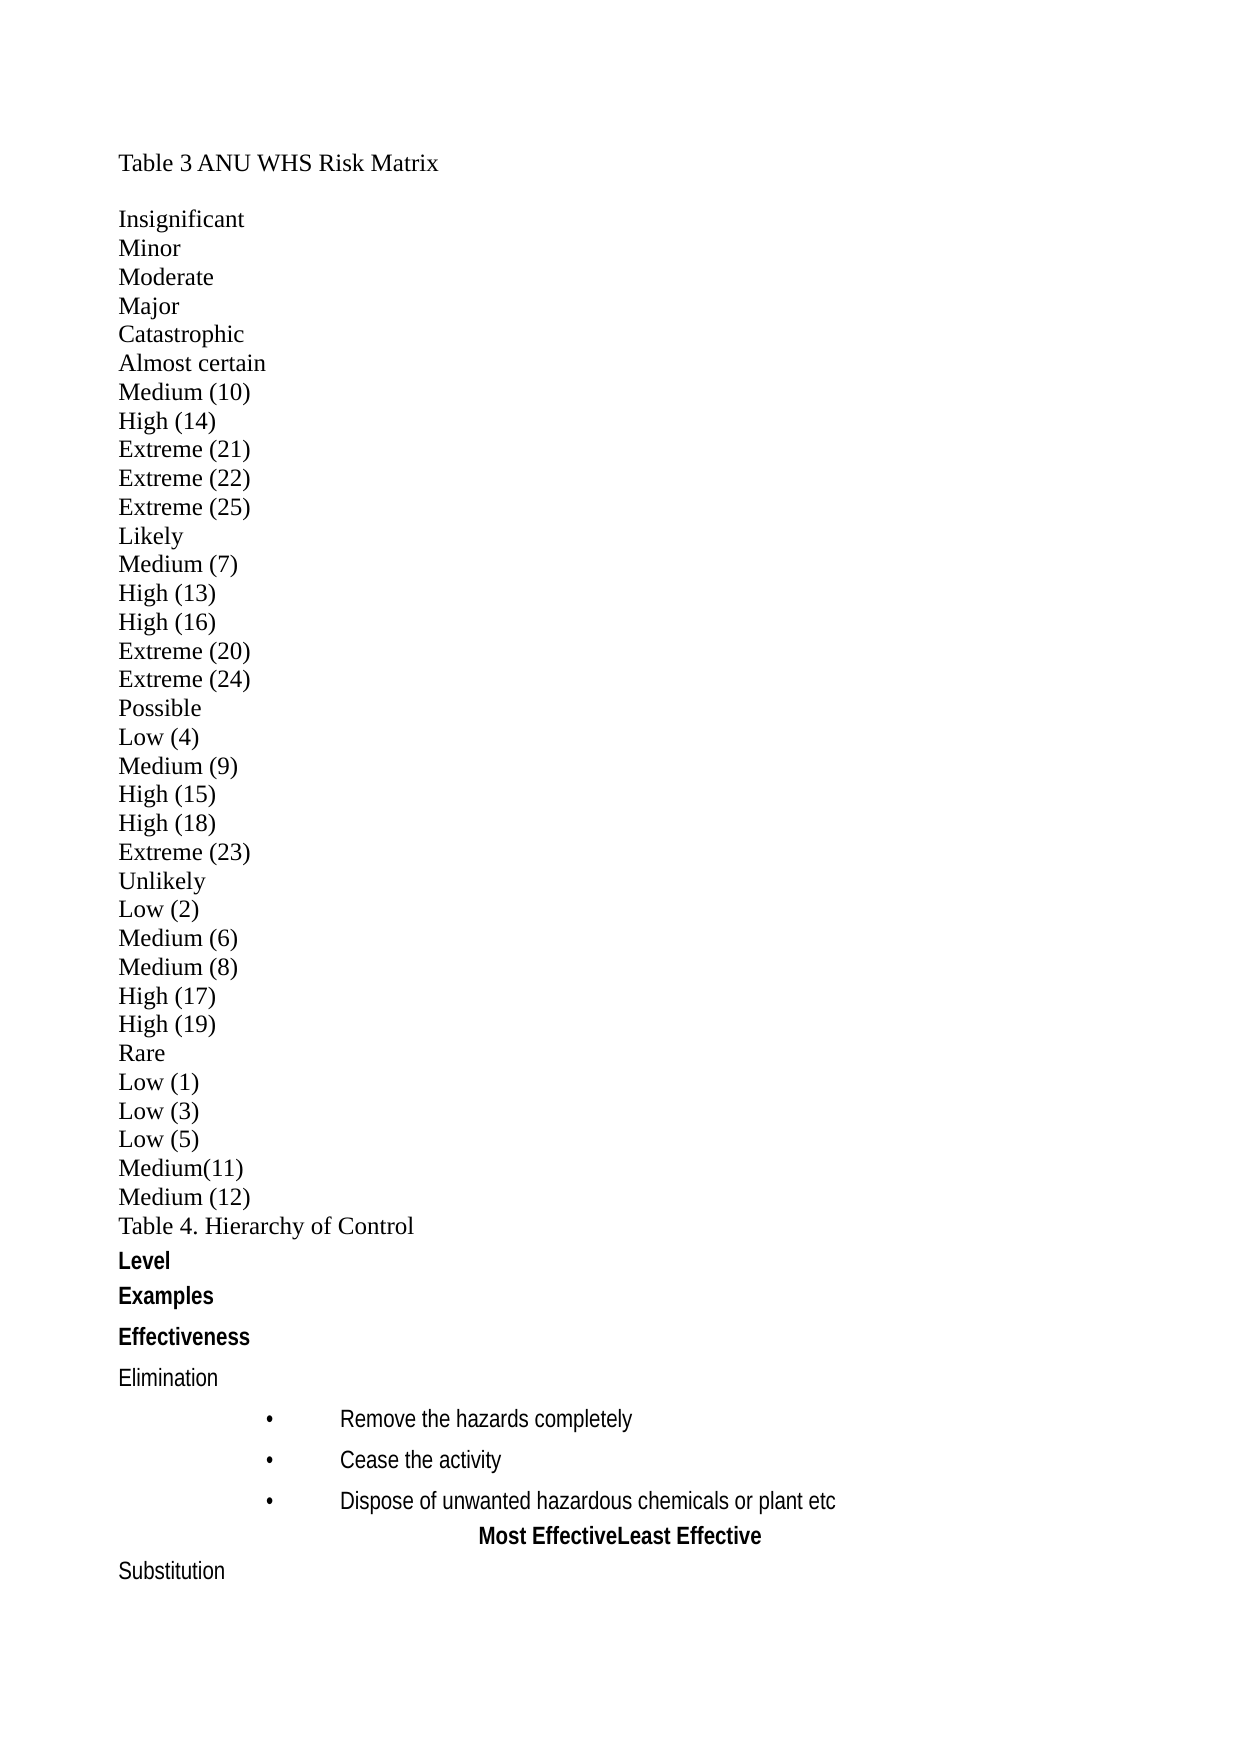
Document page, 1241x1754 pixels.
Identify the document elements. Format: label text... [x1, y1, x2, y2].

text Extreme (25) [118, 493, 1122, 521]
text Medium (8) [118, 953, 1122, 981]
text Level [118, 1246, 1122, 1275]
text Most EffectiveLeast Effective [118, 1522, 1122, 1551]
text Extreme (20) [118, 636, 1122, 665]
text Extreme (24) [118, 665, 1122, 694]
text Low (3) [118, 1096, 1122, 1125]
text High (18) [118, 809, 1122, 838]
text • Remove the hazards completely [193, 1405, 1122, 1433]
text Table 4. Hierarchy of Control [118, 1211, 1122, 1240]
text Minor [118, 234, 1122, 263]
text High (17) [118, 981, 1122, 1010]
text Unlikely [118, 866, 1122, 895]
text • Cease the activity [193, 1446, 1122, 1474]
text Low (1) [118, 1068, 1122, 1096]
text Low (5) [118, 1125, 1122, 1154]
text Extreme (23) [118, 838, 1122, 866]
text Rare [118, 1039, 1122, 1068]
text Insignificant [118, 205, 1122, 234]
text High (14) [118, 406, 1122, 435]
text Medium (10) [118, 378, 1122, 406]
text Low (4) [118, 723, 1122, 751]
text Table 3 ANU WHS Risk Matrix [118, 148, 1122, 176]
text Medium(11) [118, 1154, 1122, 1183]
text Almost certain [118, 349, 1122, 378]
text Catastrophic [118, 320, 1122, 349]
text Major [118, 291, 1122, 320]
text Examples [118, 1281, 1122, 1310]
text High (13) [118, 579, 1122, 608]
text Likely [118, 521, 1122, 550]
text Effectiveness [118, 1322, 1122, 1351]
text Elimination [118, 1364, 1122, 1392]
text Substitution [118, 1557, 1122, 1586]
text Medium (12) [118, 1183, 1122, 1211]
text Low (2) [118, 895, 1122, 924]
text Moderate [118, 263, 1122, 291]
text High (16) [118, 608, 1122, 636]
text Extreme (21) [118, 435, 1122, 464]
text High (19) [118, 1010, 1122, 1039]
text • Dispose of unwanted hazardous chemicals or plant etc [193, 1487, 1122, 1516]
text High (15) [118, 780, 1122, 809]
text Medium (6) [118, 924, 1122, 953]
text Possible [118, 694, 1122, 723]
text Extreme (22) [118, 464, 1122, 493]
text Medium (9) [118, 751, 1122, 780]
text Medium (7) [118, 550, 1122, 579]
